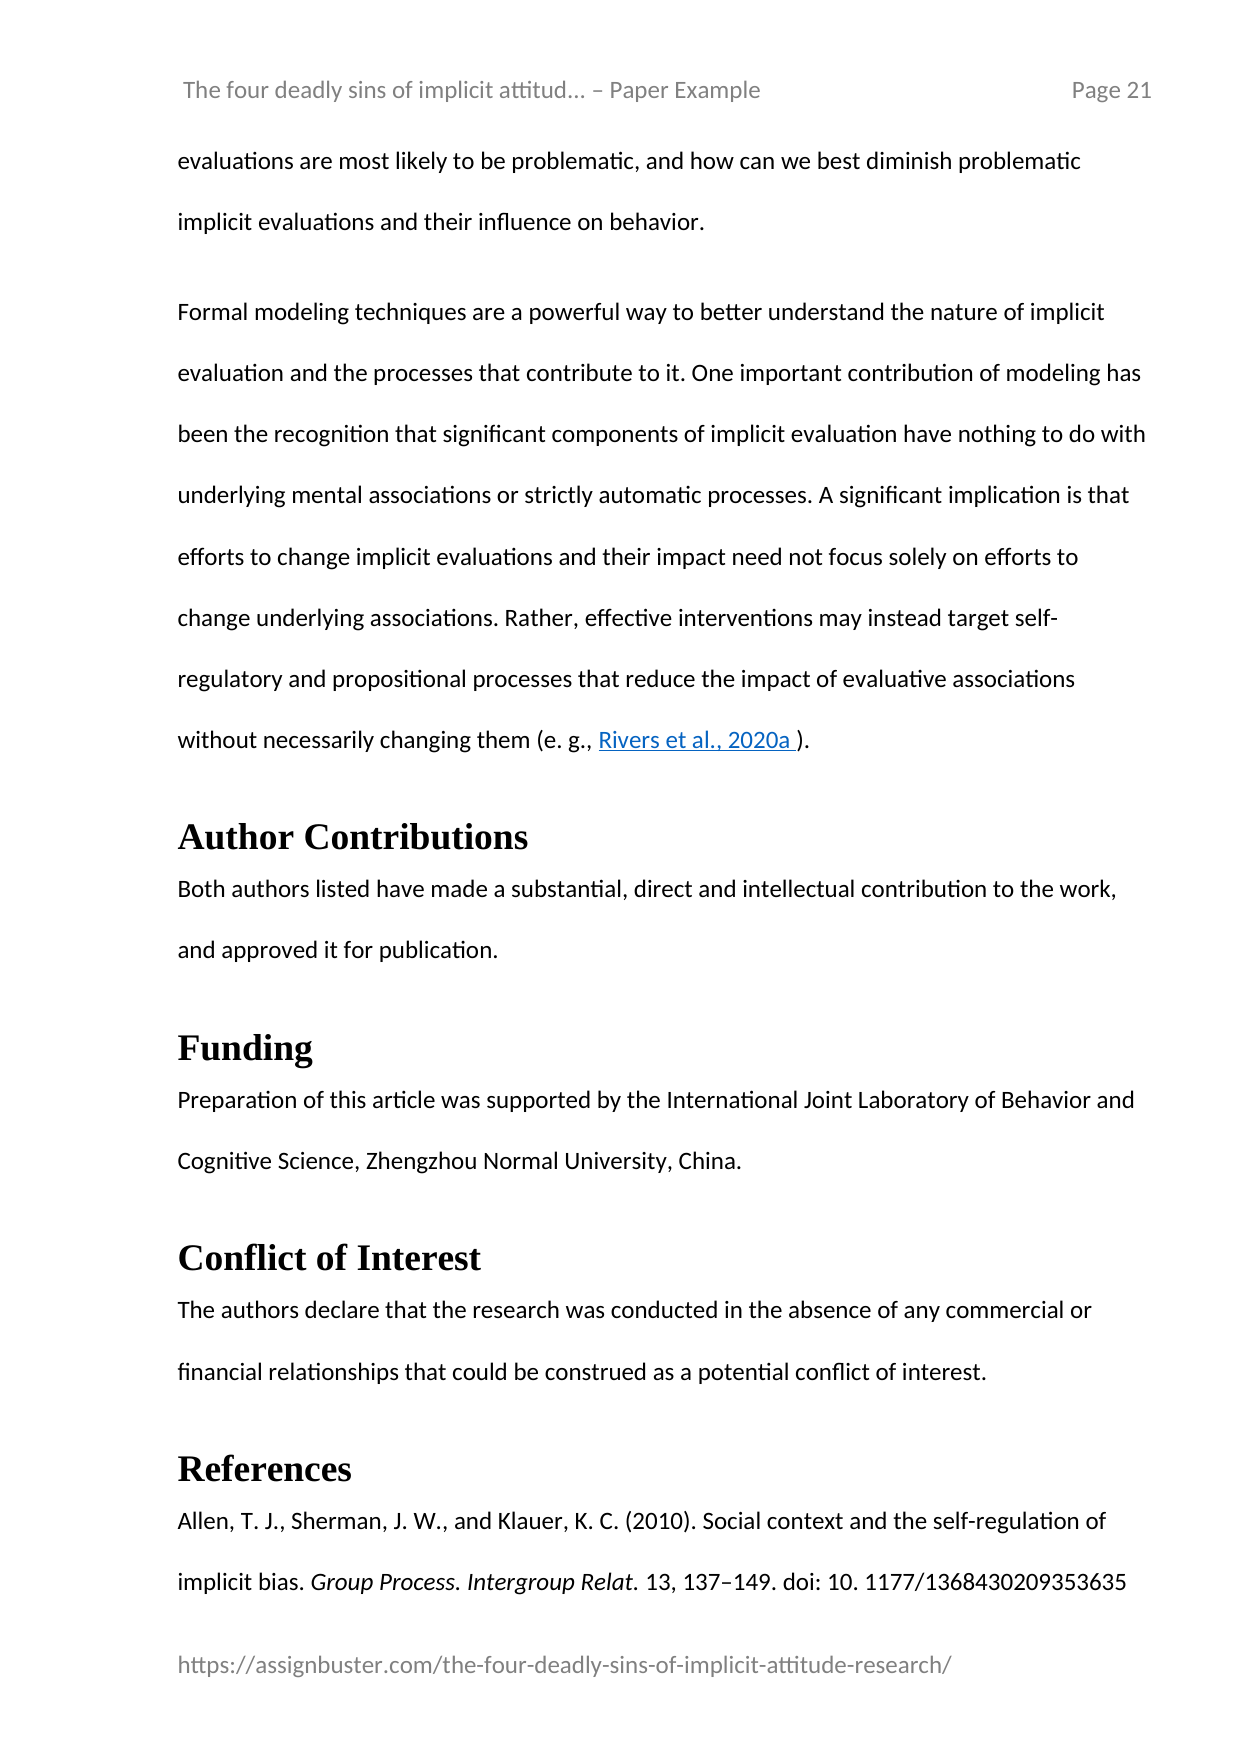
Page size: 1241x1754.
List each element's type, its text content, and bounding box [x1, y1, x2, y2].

subtitle Author Contributions [177, 814, 1152, 857]
subtitle Funding [177, 1025, 1152, 1068]
text Preparation of this article was supported by the International Joint Laboratory of Behavior and Cognitive Science, Zhengzhou Normal University, China. [177, 1084, 1152, 1176]
text Allen, T. J., Sherman, J. W., and Klauer, K. C. (2010). Social context and the self-regulation of implicit bias. Group Process. Intergroup Relat. 13, 137–149. doi: 10. 1177/1368430209353635 [177, 1505, 1152, 1597]
text Formal modeling techniques are a powerful way to better understand the nature of implicit evaluation and the processes that contribute to it. One important contribution of modeling has been the recognition that significant components of implicit evaluation have nothing to do with underlying mental associations or strictly automatic processes. A significant implication is that efforts to change implicit evaluations and their impact need not focus solely on efforts to change underlying associations. Rather, effective interventions may instead target self-regulatory and propositional processes that reduce the impact of evaluative associations without necessarily changing them (e. g., Rivers et al., 2020a ). [177, 297, 1152, 754]
subtitle References [177, 1446, 1152, 1489]
text The authors declare that the research was conducted in the absence of any commercial or financial relationships that could be construed as a potential conflict of interest. [177, 1295, 1152, 1386]
subtitle Conflict of Interest [177, 1236, 1152, 1279]
text Both authors listed have made a substantial, direct and intellectual contribution to the work, and approved it for publication. [177, 873, 1152, 965]
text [177, 145, 1152, 237]
